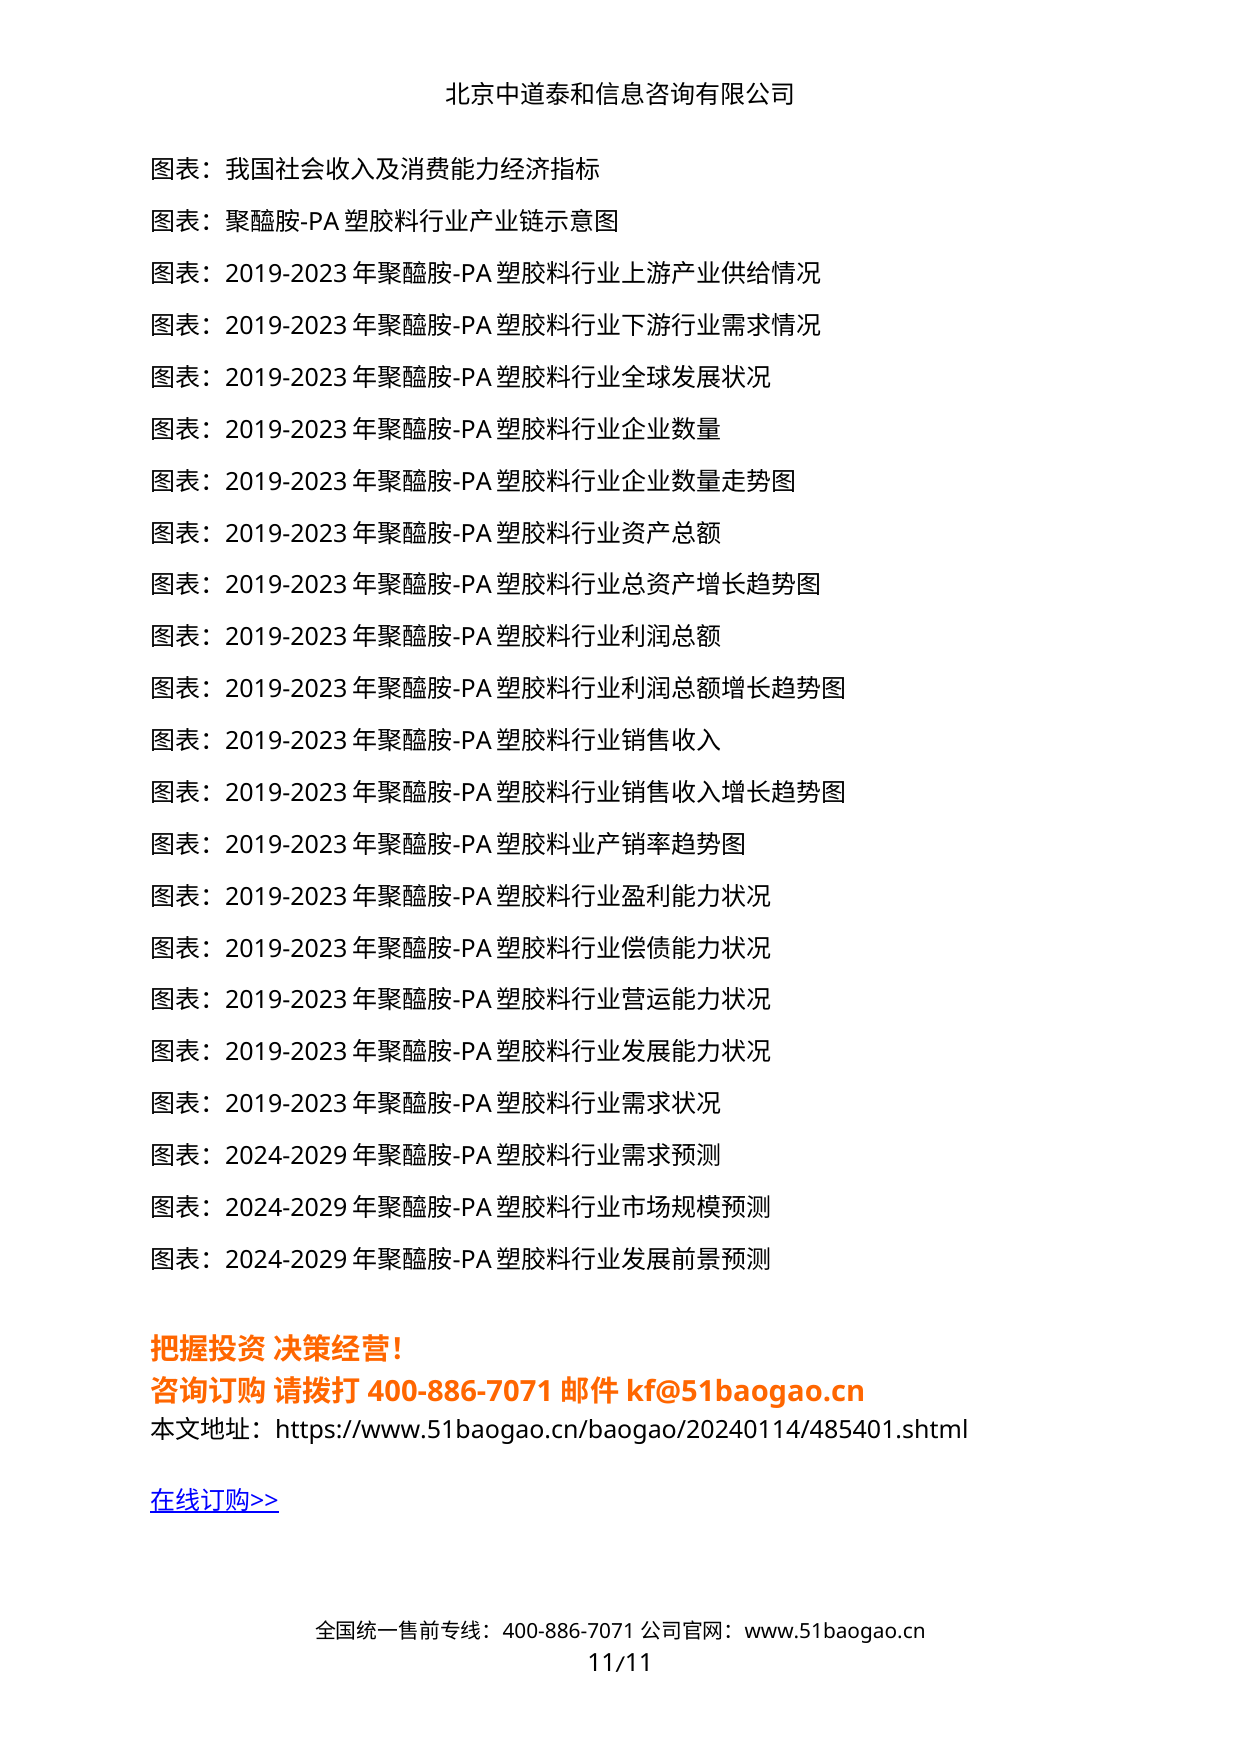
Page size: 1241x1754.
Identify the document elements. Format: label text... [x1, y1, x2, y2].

text 图表：2019-2023年聚醯胺-PA塑胶料行业销售收入增长趋势图 [150, 772, 1090, 809]
text 图表：2019-2023年聚醯胺-PA塑胶料行业发展能力状况 [150, 1032, 1090, 1068]
text 图表：我国社会收入及消费能力经济指标 [150, 150, 1090, 186]
text 图表：2019-2023年聚醯胺-PA塑胶料行业资产总额 [150, 513, 1090, 549]
text 图表：2019-2023年聚醯胺-PA塑胶料业产销率趋势图 [150, 824, 1090, 861]
text 图表：2024-2029年聚醯胺-PA塑胶料行业需求预测 [150, 1136, 1090, 1172]
text 图表：2019-2023年聚醯胺-PA塑胶料行业营运能力状况 [150, 980, 1090, 1016]
text 图表：2019-2023年聚醯胺-PA塑胶料行业总资产增长趋势图 [150, 565, 1090, 601]
text 图表：聚醯胺-PA塑胶料行业产业链示意图 [150, 202, 1090, 238]
text 图表：2019-2023年聚醯胺-PA塑胶料行业需求状况 [150, 1084, 1090, 1120]
text 把握投资 决策经营！咨询订购 请拨打 400-886-7071 邮件 kf@51baogao.cn本文地址：https://www.51baogao.cn/baogao/20240114/485401.shtml [150, 1291, 1090, 1446]
text 在线订购>> [150, 1446, 1090, 1517]
text 图表：2019-2023年聚醯胺-PA塑胶料行业利润总额 [150, 617, 1090, 653]
text 图表：2019-2023年聚醯胺-PA塑胶料行业利润总额增长趋势图 [150, 669, 1090, 705]
text 图表：2019-2023年聚醯胺-PA塑胶料行业全球发展状况 [150, 357, 1090, 394]
text 图表：2024-2029年聚醯胺-PA塑胶料行业市场规模预测 [150, 1187, 1090, 1224]
text 图表：2019-2023年聚醯胺-PA塑胶料行业下游行业需求情况 [150, 306, 1090, 342]
text 图表：2019-2023年聚醯胺-PA塑胶料行业销售收入 [150, 721, 1090, 757]
text 图表：2019-2023年聚醯胺-PA塑胶料行业偿债能力状况 [150, 928, 1090, 964]
text 图表：2019-2023年聚醯胺-PA塑胶料行业企业数量走势图 [150, 461, 1090, 497]
text 图表：2019-2023年聚醯胺-PA塑胶料行业上游产业供给情况 [150, 254, 1090, 290]
text 图表：2019-2023年聚醯胺-PA塑胶料行业企业数量 [150, 409, 1090, 446]
text 图表：2024-2029年聚醯胺-PA塑胶料行业发展前景预测 [150, 1239, 1090, 1276]
text 图表：2019-2023年聚醯胺-PA塑胶料行业盈利能力状况 [150, 876, 1090, 912]
